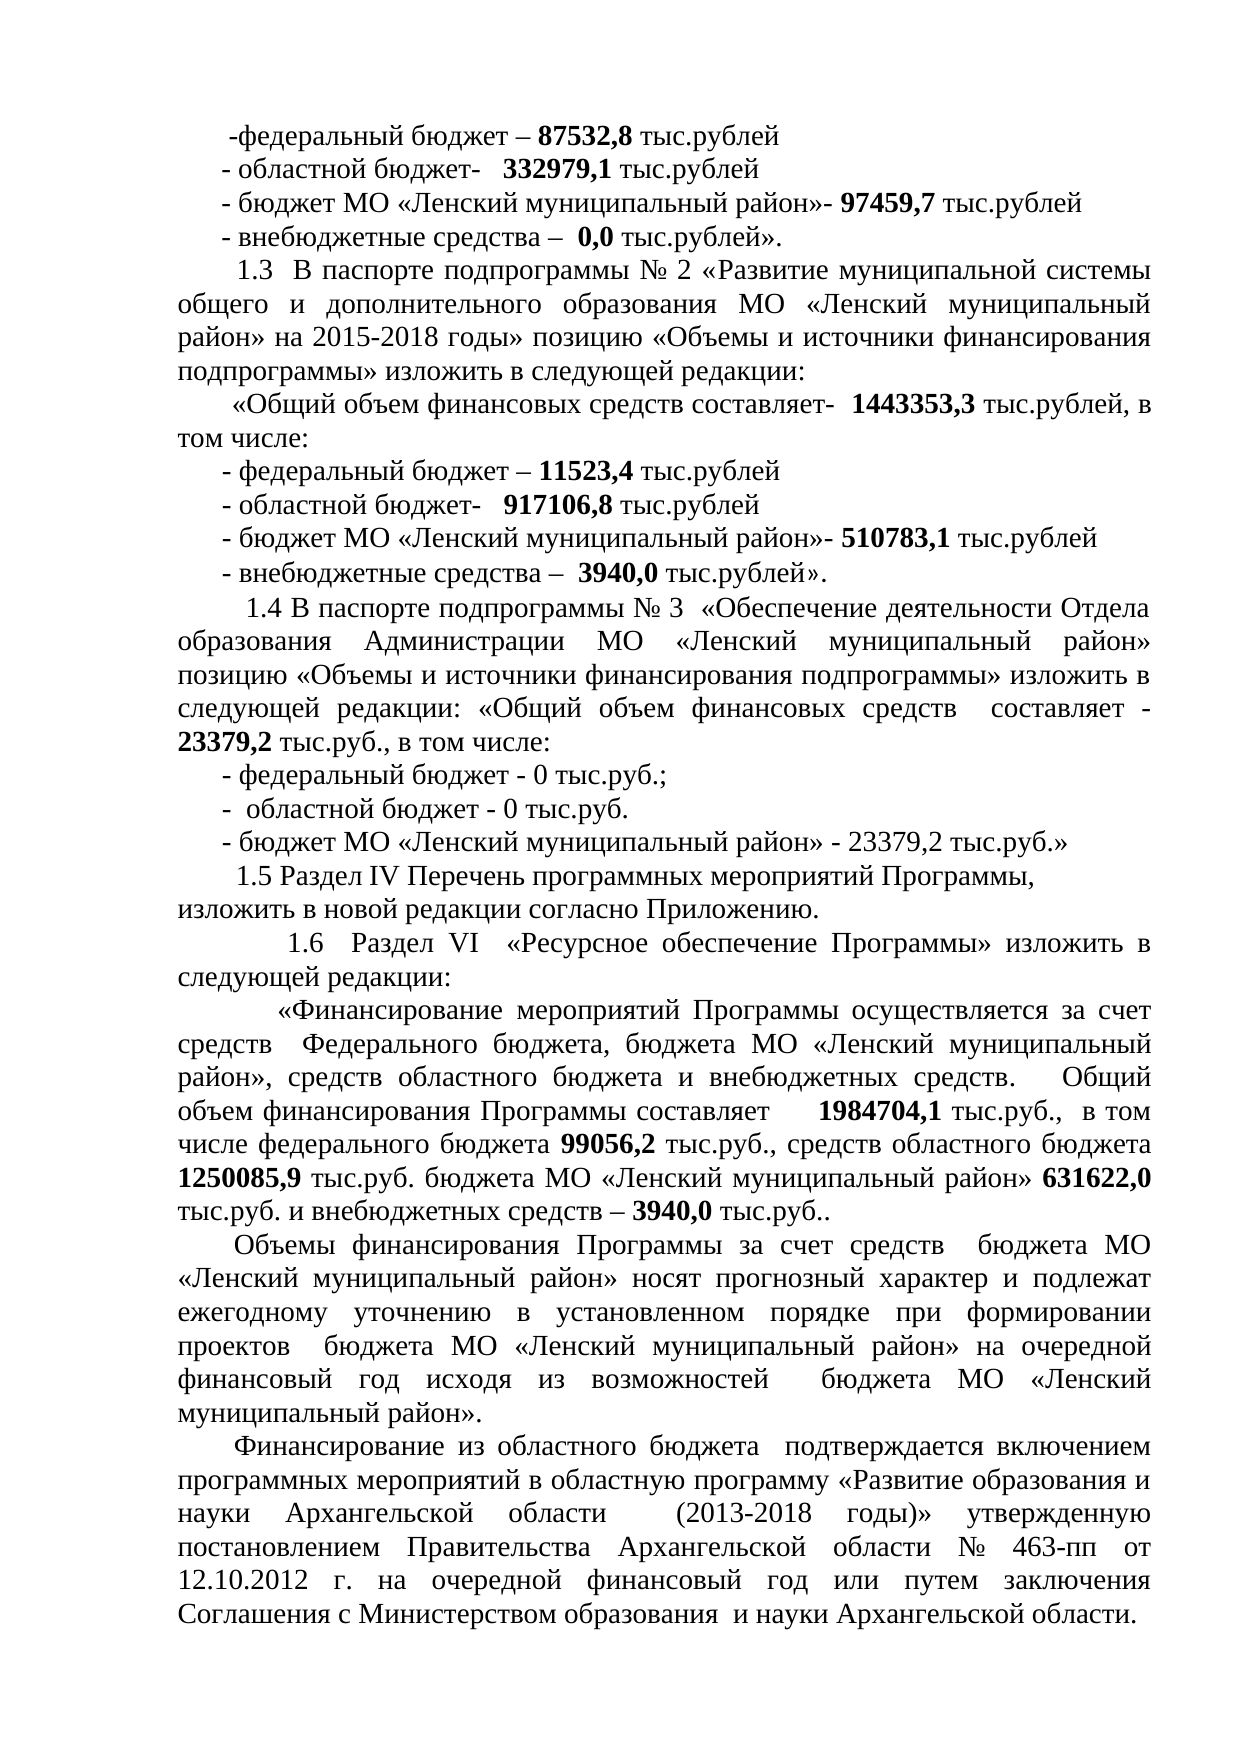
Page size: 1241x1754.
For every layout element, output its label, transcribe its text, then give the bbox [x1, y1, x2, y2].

text 1.3 В паспорте подпрограммы № 2 «Развитие муниципальной системы общего и дополнительного образования МО «Ленский муниципальный район» на 2015-2018 годы» позицию «Объемы и источники финансирования подпрограммы» изложить в следующей редакции: [177, 252, 1152, 386]
text -федеральный бюджет – 87532,8 тыс.рублей [177, 118, 1152, 152]
text - бюджет МО «Ленский муниципальный район»- 510783,1 тыс.рублей [177, 521, 1152, 554]
text - областной бюджет- 917106,8 тыс.рублей [177, 487, 1152, 521]
text - областной бюджет- 332979,1 тыс.рублей [177, 152, 1152, 185]
text 1.6 Раздел VI «Ресурсное обеспечение Программы» изложить в следующей редакции: [177, 925, 1152, 992]
text - бюджет МО «Ленский муниципальный район»- 97459,7 тыс.рублей [177, 185, 1152, 219]
text 1.5 Раздел IV Перечень программных мероприятий Программы, изложить в новой редакции согласно Приложению. [177, 858, 1152, 925]
text «Общий объем финансовых средств составляет- 1443353,3 тыс.рублей, в том числе: [177, 386, 1152, 453]
text - федеральный бюджет – 11523,4 тыс.рублей [177, 453, 1152, 487]
text - внебюджетные средства – 3940,0 тыс.рублей». [177, 554, 1152, 590]
text Финансирование из областного бюджета подтверждается включением программных мероприятий в областную программу «Развитие образования и науки Архангельской области (2013-2018 годы)» утвержденную постановлением Правительства Архангельской области № 463-пп от 12.10.2012 г. на очередной финансовый год или путем заключения Соглашения с Министерством образования и науки Архангельской области. [177, 1428, 1152, 1629]
text - бюджет МО «Ленский муниципальный район» - 23379,2 тыс.руб.» [177, 824, 1152, 858]
text - областной бюджет - 0 тыс.руб. [177, 791, 1152, 824]
text Объемы финансирования Программы за счет средств бюджета МО «Ленский муниципальный район» носят прогнозный характер и подлежат ежегодному уточнению в установленном порядке при формировании проектов бюджета МО «Ленский муниципальный район» на очередной финансовый год исходя из возможностей бюджета МО «Ленский муниципальный район». [177, 1227, 1152, 1428]
text - внебюджетные средства – 0,0 тыс.рублей». [177, 219, 1152, 252]
text «Финансирование мероприятий Программы осуществляется за счет средств Федерального бюджета, бюджета МО «Ленский муниципальный район», средств областного бюджета и внебюджетных средств. Общий объем финансирования Программы составляет 1984704,1 тыс.руб., в том числе федерального бюджета 99056,2 тыс.руб., средств областного бюджета 1250085,9 тыс.руб. бюджета МО «Ленский муниципальный район» 631622,0 тыс.руб. и внебюджетных средств – 3940,0 тыс.руб.. [177, 992, 1152, 1227]
text - федеральный бюджет - 0 тыс.руб.; [177, 757, 1152, 791]
text 1.4 В паспорте подпрограммы № 3 «Обеспечение деятельности Отдела образования Администрации МО «Ленский муниципальный район» позицию «Объемы и источники финансирования подпрограммы» изложить в следующей редакции: «Общий объем финансовых средств составляет - 23379,2 тыс.руб., в том числе: [177, 590, 1152, 757]
